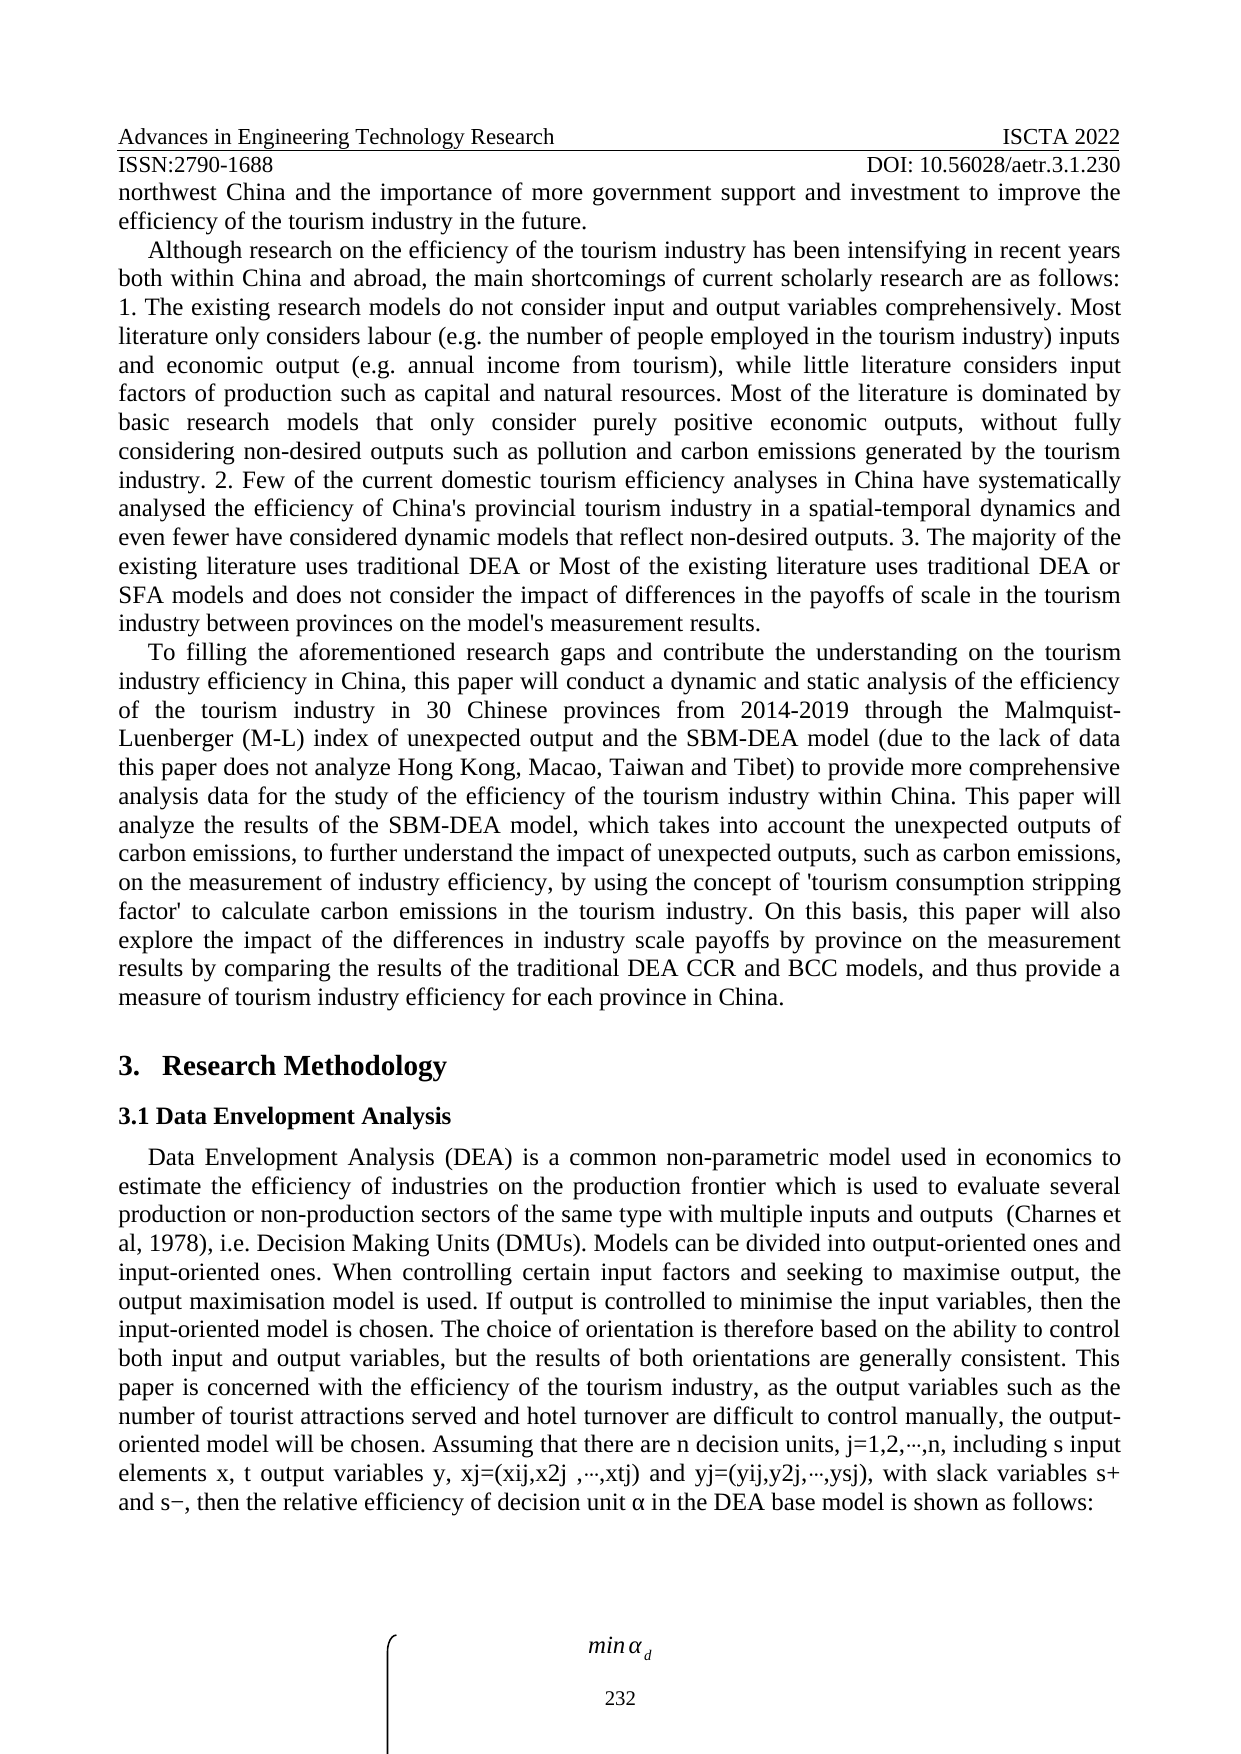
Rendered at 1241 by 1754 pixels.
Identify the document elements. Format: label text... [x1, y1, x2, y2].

text To filling the aforementioned research gaps and contribute the understanding on the tourism industry efficiency in China, this paper will conduct a dynamic and static analysis of the efficiency of the tourism industry in 30 Chinese provinces from 2014-2019 through the Malmquist-Luenberger (M-L) index of unexpected output and the SBM-DEA model (due to the lack of data this paper does not analyze Hong Kong, Macao, Taiwan and Tibet) to provide more comprehensive analysis data for the study of the efficiency of the tourism industry within China. This paper will analyze the results of the SBM-DEA model, which takes into account the unexpected outputs of carbon emissions, to further understand the impact of unexpected outputs, such as carbon emissions, on the measurement of industry efficiency, by using the concept of 'tourism consumption stripping factor' to calculate carbon emissions in the tourism industry. On this basis, this paper will also explore the impact of the differences in industry scale payoffs by province on the measurement results by comparing the results of the traditional DEA CCR and BCC models, and thus provide a measure of tourism industry efficiency for each province in China. [118, 637, 1122, 1011]
subtitle Research Methodology [118, 1048, 1122, 1082]
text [118, 177, 1122, 235]
subtitle Data Envelopment Analysis [118, 1101, 1122, 1129]
text Data Envelopment Analysis (DEA) is a common non-parametric model used in economics to estimate the efficiency of industries on the production frontier which is used to evaluate several production or non-production sectors of the same type with multiple inputs and outputs (Charnes et al, 1978), i.e. Decision Making Units (DMUs). Models can be divided into output-oriented ones and input-oriented ones. When controlling certain input factors and seeking to maximise output, the output maximisation model is used. If output is controlled to minimise the input variables, then the input-oriented model is chosen. The choice of orientation is therefore based on the ability to control both input and output variables, but the results of both orientations are generally consistent. This paper is concerned with the efficiency of the tourism industry, as the output variables such as the number of tourist attractions served and hotel turnover are difficult to control manually, the output-oriented model will be chosen. Assuming that there are n decision units, j=1,2,⋯,n, including s input elements x, t output variables y, xj=(xij,x2j ,⋯,xtj) and yj=(yij,y2j,⋯,ysj), with slack variables s+ and s−, then the relative efficiency of decision unit α in the DEA base model is shown as follows: [118, 1142, 1122, 1516]
text Although research on the efficiency of the tourism industry has been intensifying in recent years both within China and abroad, the main shortcomings of current scholarly research are as follows: 1. The existing research models do not consider input and output variables comprehensively. Most literature only considers labour (e.g. the number of people employed in the tourism industry) inputs and economic output (e.g. annual income from tourism), while little literature considers input factors of production such as capital and natural resources. Most of the literature is dominated by basic research models that only consider purely positive economic outputs, without fully considering non-desired outputs such as pollution and carbon emissions generated by the tourism industry. 2. Few of the current domestic tourism efficiency analyses in China have systematically analysed the efficiency of China's provincial tourism industry in a spatial-temporal dynamics and even fewer have considered dynamic models that reflect non-desired outputs. 3. The majority of the existing literature uses traditional DEA or Most of the existing literature uses traditional DEA or SFA models and does not consider the impact of differences in the payoffs of scale in the tourism industry between provinces on the model's measurement results. [118, 235, 1122, 637]
